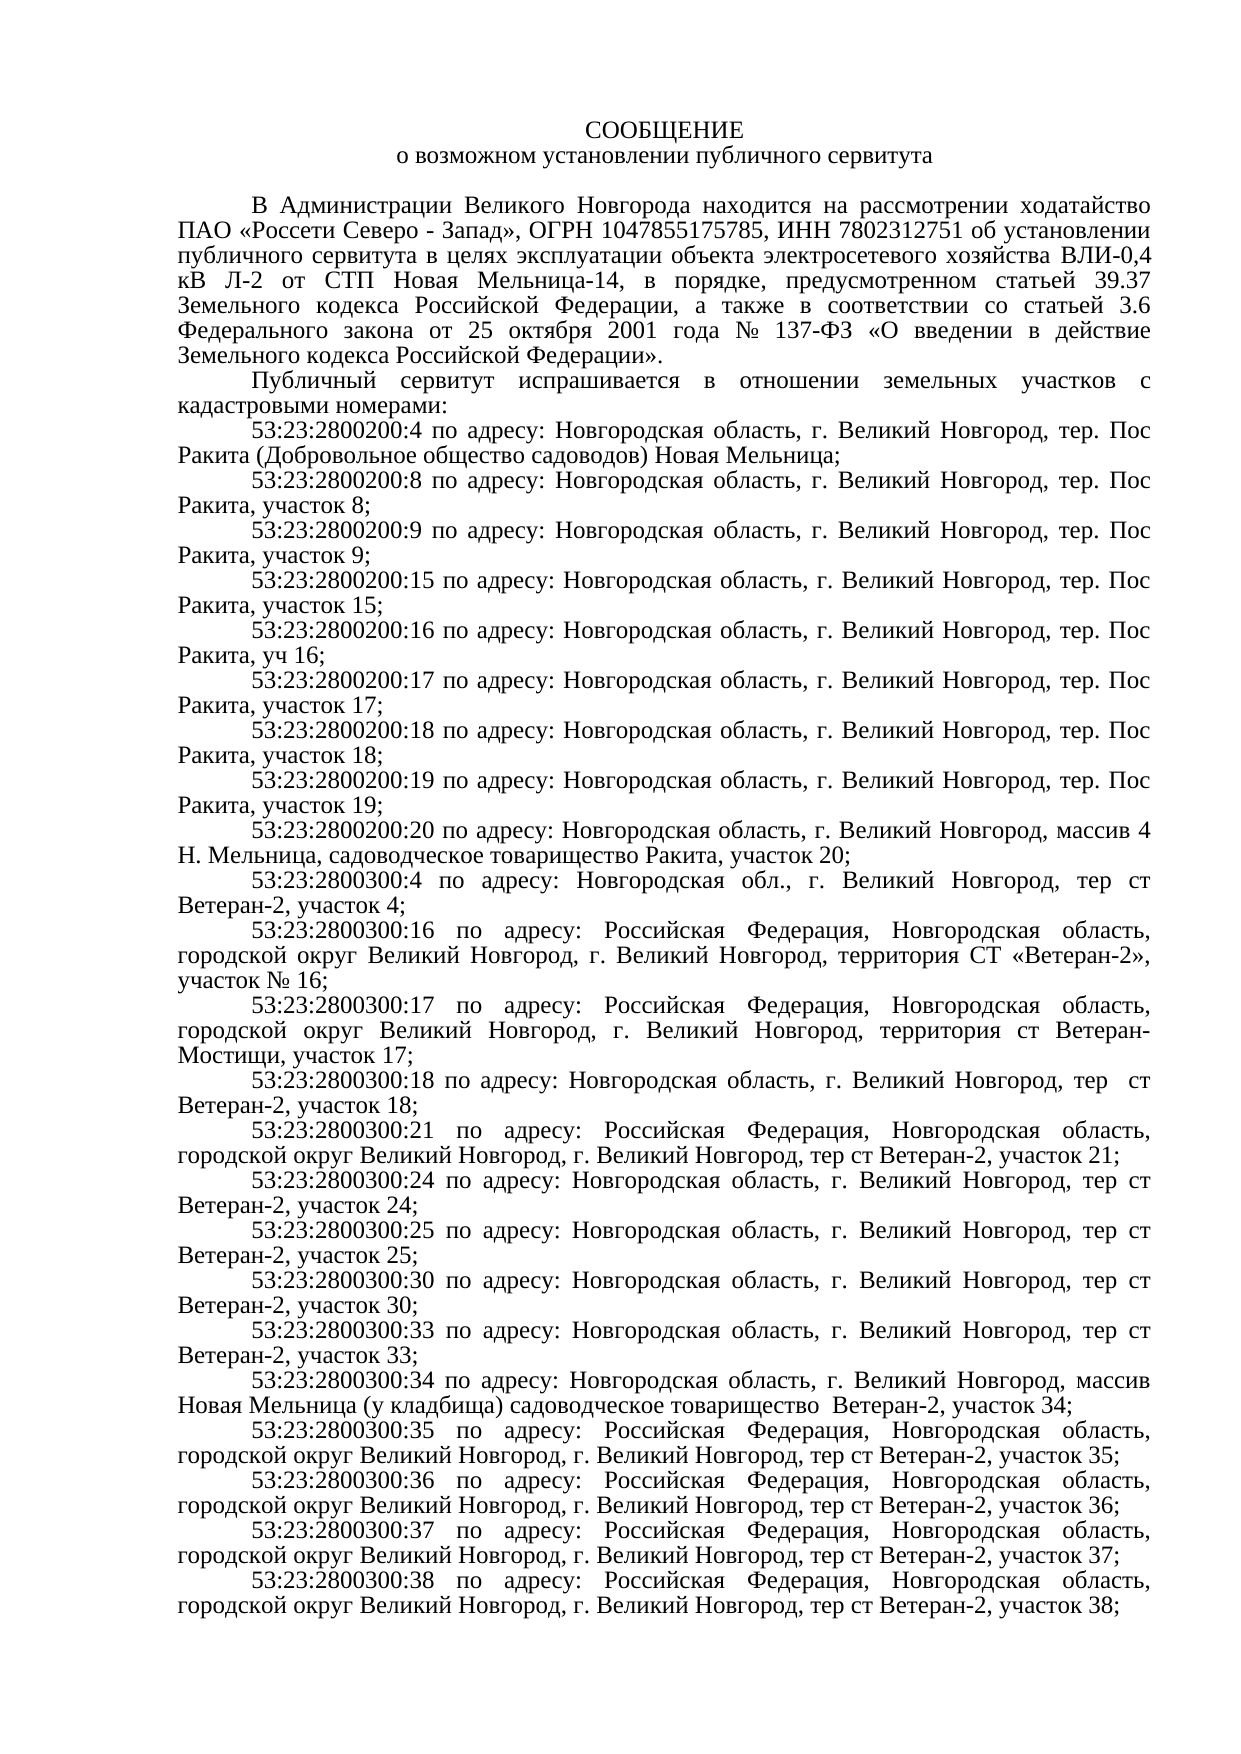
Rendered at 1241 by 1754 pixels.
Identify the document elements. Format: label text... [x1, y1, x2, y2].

text 53:23:2800300:4 по адресу: Новгородская обл., г. Великий Новгород, тер ст Ветеран-2, участок 4; [177, 868, 1152, 918]
text 53:23:2800300:30 по адресу: Новгородская область, г. Великий Новгород, тер ст Ветеран-2, участок 30; [177, 1268, 1152, 1318]
text 53:23:2800200:15 по адресу: Новгородская область, г. Великий Новгород, тер. Пос Ракита, участок 15; [177, 568, 1152, 618]
text о возможном установлении публичного сервитута [177, 143, 1152, 168]
text 53:23:2800200:18 по адресу: Новгородская область, г. Великий Новгород, тер. Пос Ракита, участок 18; [177, 718, 1152, 768]
text 53:23:2800300:25 по адресу: Новгородская область, г. Великий Новгород, тер ст Ветеран-2, участок 25; [177, 1218, 1152, 1268]
text 53:23:2800200:17 по адресу: Новгородская область, г. Великий Новгород, тер. Пос Ракита, участок 17; [177, 668, 1152, 718]
text 53:23:2800300:35 по адресу: Российская Федерация, Новгородская область, городской округ Великий Новгород, г. Великий Новгород, тер ст Ветеран-2, участок 35; [177, 1418, 1152, 1468]
text 53:23:2800300:18 по адресу: Новгородская область, г. Великий Новгород, тер ст Ветеран-2, участок 18; [177, 1068, 1152, 1118]
text 53:23:2800300:33 по адресу: Новгородская область, г. Великий Новгород, тер ст Ветеран-2, участок 33; [177, 1318, 1152, 1368]
text 53:23:2800300:24 по адресу: Новгородская область, г. Великий Новгород, тер ст Ветеран-2, участок 24; [177, 1168, 1152, 1218]
text 53:23:2800200:4 по адресу: Новгородская область, г. Великий Новгород, тер. Пос Ракита (Добровольное общество садоводов) Новая Мельница; [177, 418, 1152, 468]
text 53:23:2800300:38 по адресу: Российская Федерация, Новгородская область, городской округ Великий Новгород, г. Великий Новгород, тер ст Ветеран-2, участок 38; [177, 1568, 1152, 1618]
text 53:23:2800300:34 по адресу: Новгородская область, г. Великий Новгород, массив Новая Мельница (у кладбища) садоводческое товарищество Ветеран-2, участок 34; [177, 1368, 1152, 1418]
text 53:23:2800200:19 по адресу: Новгородская область, г. Великий Новгород, тер. Пос Ракита, участок 19; [177, 768, 1152, 818]
text 53:23:2800300:17 по адресу: Российская Федерация, Новгородская область, городской округ Великий Новгород, г. Великий Новгород, территория ст Ветеран-Мостищи, участок 17; [177, 993, 1152, 1068]
text 53:23:2800300:21 по адресу: Российская Федерация, Новгородская область, городской округ Великий Новгород, г. Великий Новгород, тер ст Ветеран-2, участок 21; [177, 1118, 1152, 1168]
text 53:23:2800200:8 по адресу: Новгородская область, г. Великий Новгород, тер. Пос Ракита, участок 8; [177, 468, 1152, 518]
text СООБЩЕНИЕ [177, 118, 1152, 143]
text 53:23:2800200:20 по адресу: Новгородская область, г. Великий Новгород, массив 4 Н. Мельница, садоводческое товарищество Ракита, участок 20; [177, 818, 1152, 868]
text 53:23:2800300:37 по адресу: Российская Федерация, Новгородская область, городской округ Великий Новгород, г. Великий Новгород, тер ст Ветеран-2, участок 37; [177, 1518, 1152, 1568]
text В Администрации Великого Новгорода находится на рассмотрении ходатайство ПАО «Россети Северо - Запад», ОГРН 1047855175785, ИНН 7802312751 об установлении публичного сервитута в целях эксплуатации объекта электросетевого хозяйства ВЛИ-0,4 кВ Л-2 от CТП Новая Мельница-14, в порядке, предусмотренном статьей 39.37 Земельного кодекса Российской Федерации, а также в соответствии со статьей 3.6 Федерального закона от 25 октября 2001 года № 137-ФЗ «О введении в действие Земельного кодекса Российской Федерации». [177, 193, 1152, 368]
text 53:23:2800200:9 по адресу: Новгородская область, г. Великий Новгород, тер. Пос Ракита, участок 9; [177, 518, 1152, 568]
text 53:23:2800300:16 по адресу: Российская Федерация, Новгородская область, городской округ Великий Новгород, г. Великий Новгород, территория СТ «Ветеран-2», участок № 16; [177, 918, 1152, 993]
text 53:23:2800300:36 по адресу: Российская Федерация, Новгородская область, городской округ Великий Новгород, г. Великий Новгород, тер ст Ветеран-2, участок 36; [177, 1468, 1152, 1518]
text Публичный сервитут испрашивается в отношении земельных участков с кадастровыми номерами: [177, 368, 1152, 418]
text 53:23:2800200:16 по адресу: Новгородская область, г. Великий Новгород, тер. Пос Ракита, уч 16; [177, 618, 1152, 668]
